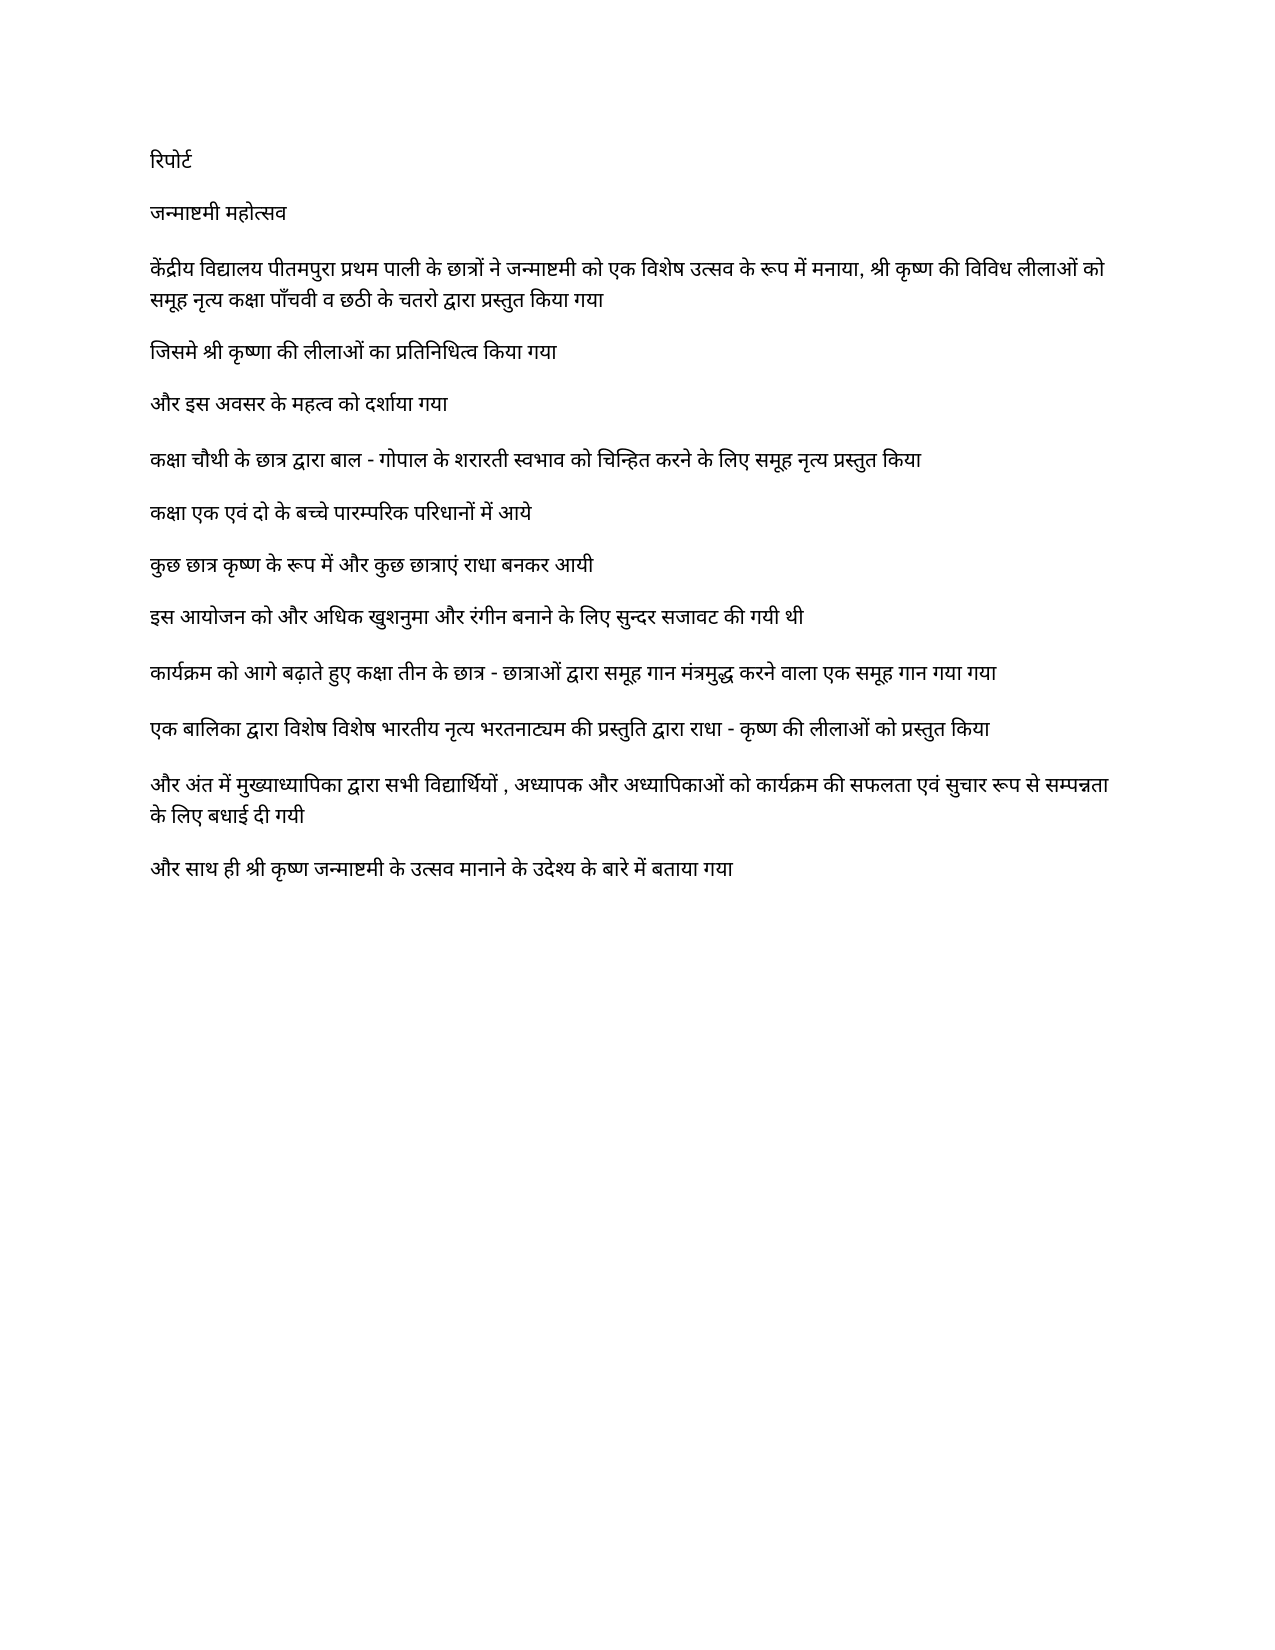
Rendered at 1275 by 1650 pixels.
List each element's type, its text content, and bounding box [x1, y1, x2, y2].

text कक्षा चौथी के छात्र द्वारा बाल - गोपाल के शरारती स्वभाव को चिन्हित करने के लिए समूह नृत्य प्रस्तुत किया [150, 445, 1125, 476]
text कुछ छात्र कृष्ण के रूप में और कुछ छात्राएं राधा बनकर आयी [150, 554, 1125, 581]
text और अंत में मुख्याध्यापिका द्वारा सभी विद्यार्थियों , अध्यापक और अध्यापिकाओं को कार्यक्रम की सफलता एवं सुचार रूप से सम्पन्नता के लिए बधाई दी गयी [150, 770, 1125, 832]
text जन्माष्टमी महोत्सव [150, 202, 1125, 229]
text इस आयोजन को और अधिक खुशनुमा और रंगीन बनाने के लिए सुन्दर सजावट की गयी थी [150, 606, 1125, 633]
text कार्यक्रम को आगे बढ़ाते हुए कक्षा तीन के छात्र - छात्राओं द्वारा समूह गान मंत्रमुद्ध करने वाला एक समूह गान गया गया [150, 658, 1125, 689]
text एक बालिका द्वारा विशेष विशेष भारतीय नृत्य भरतनाट्यम की प्रस्तुति द्वारा राधा - कृष्ण की लीलाओं को प्रस्तुत किया [150, 714, 1125, 745]
text जिसमे श्री कृष्णा की लीलाओं का प्रतिनिधित्व किया गया [150, 341, 1125, 368]
text और साथ ही श्री कृष्ण जन्माष्टमी के उत्सव मानाने के उदेश्य के बारे में बताया गया [150, 857, 1125, 884]
text केंद्रीय विद्यालय पीतमपुरा प्रथम पाली के छात्रों ने जन्माष्टमी को एक विशेष उत्सव के रूप में मनाया, श्री कृष्ण की विविध लीलाओं को समूह नृत्य कक्षा पाँचवी व छठी के चतरो द्वारा प्रस्तुत किया गया [150, 254, 1125, 316]
text और इस अवसर के महत्व को दर्शाया गया [150, 393, 1125, 420]
text कक्षा एक एवं दो के बच्चे पारम्परिक परिधानों में आये [150, 502, 1125, 529]
text रिपोर्ट [150, 150, 1125, 177]
